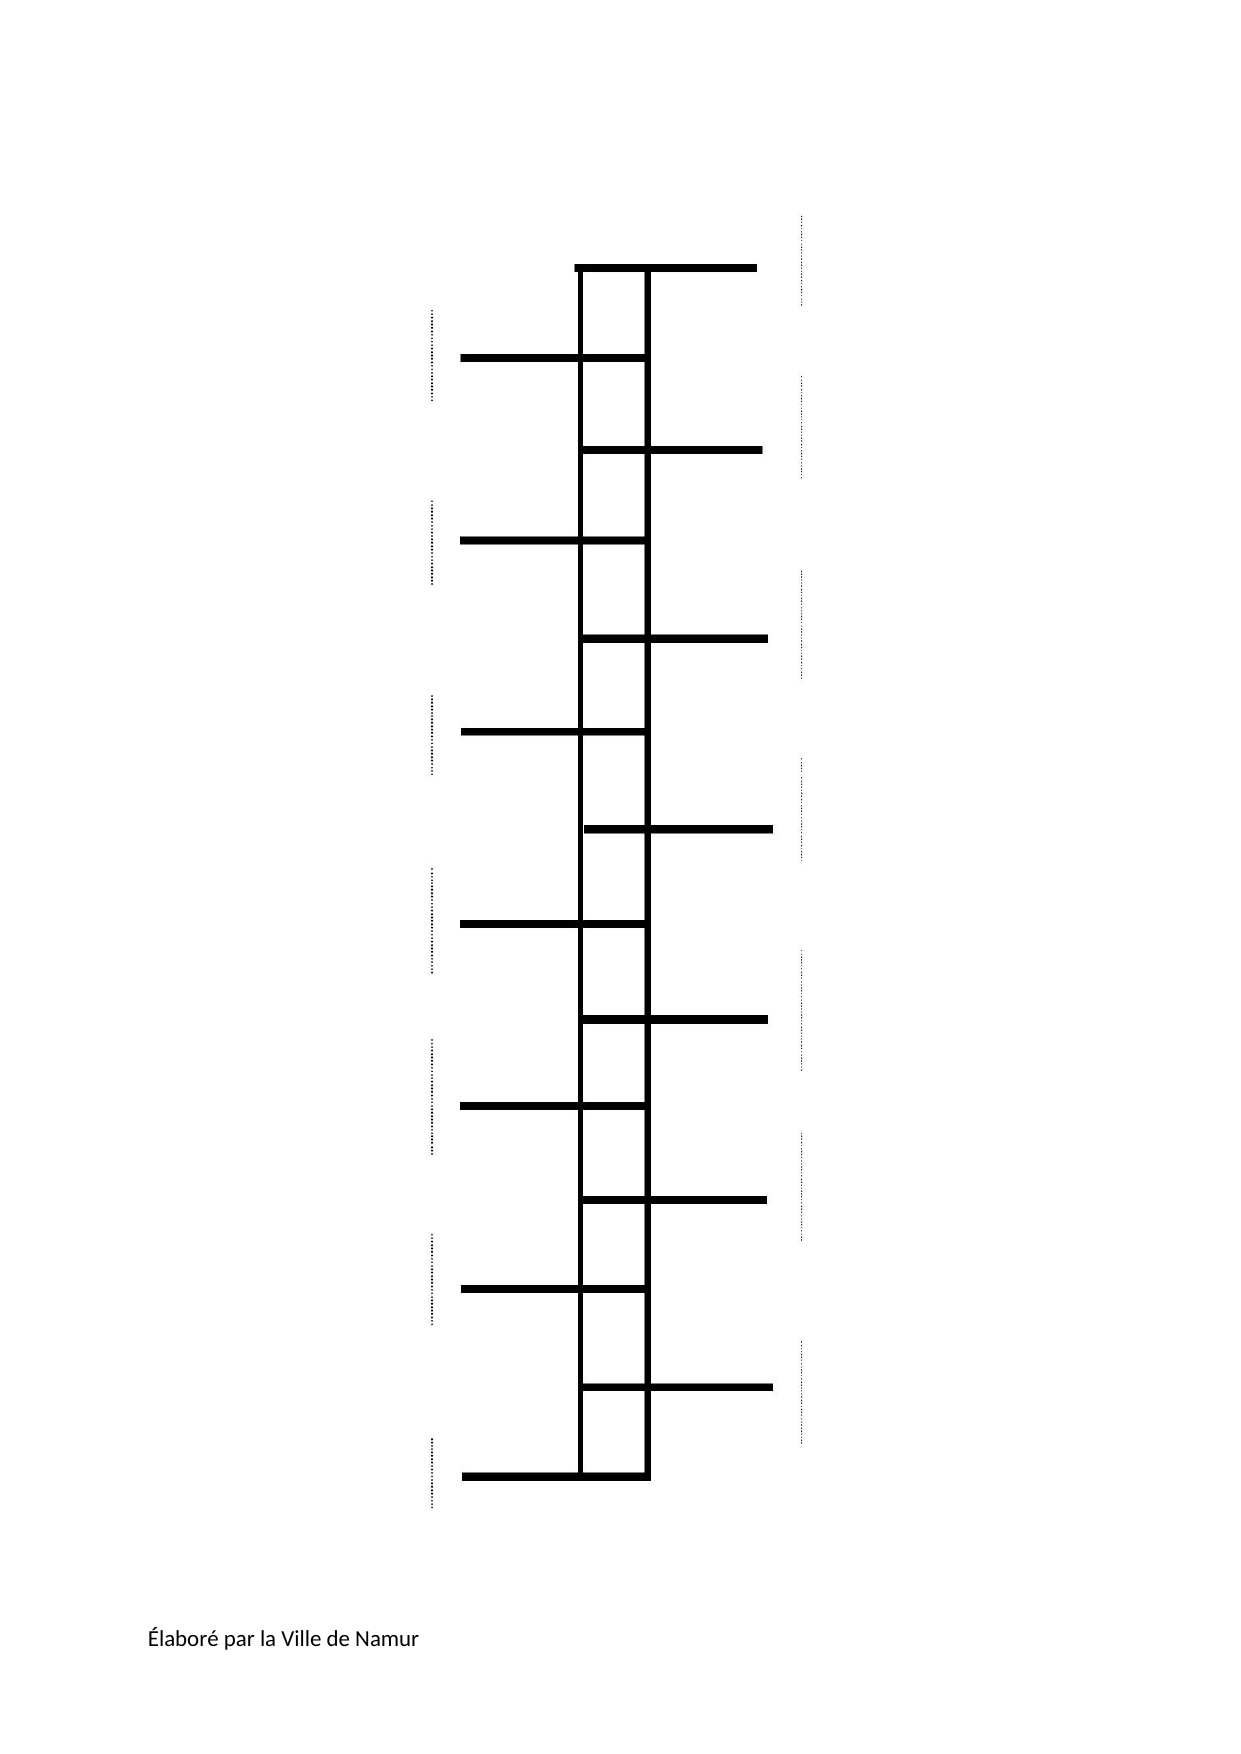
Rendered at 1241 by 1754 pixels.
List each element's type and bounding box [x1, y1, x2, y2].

picture [147, 147, 1135, 1543]
